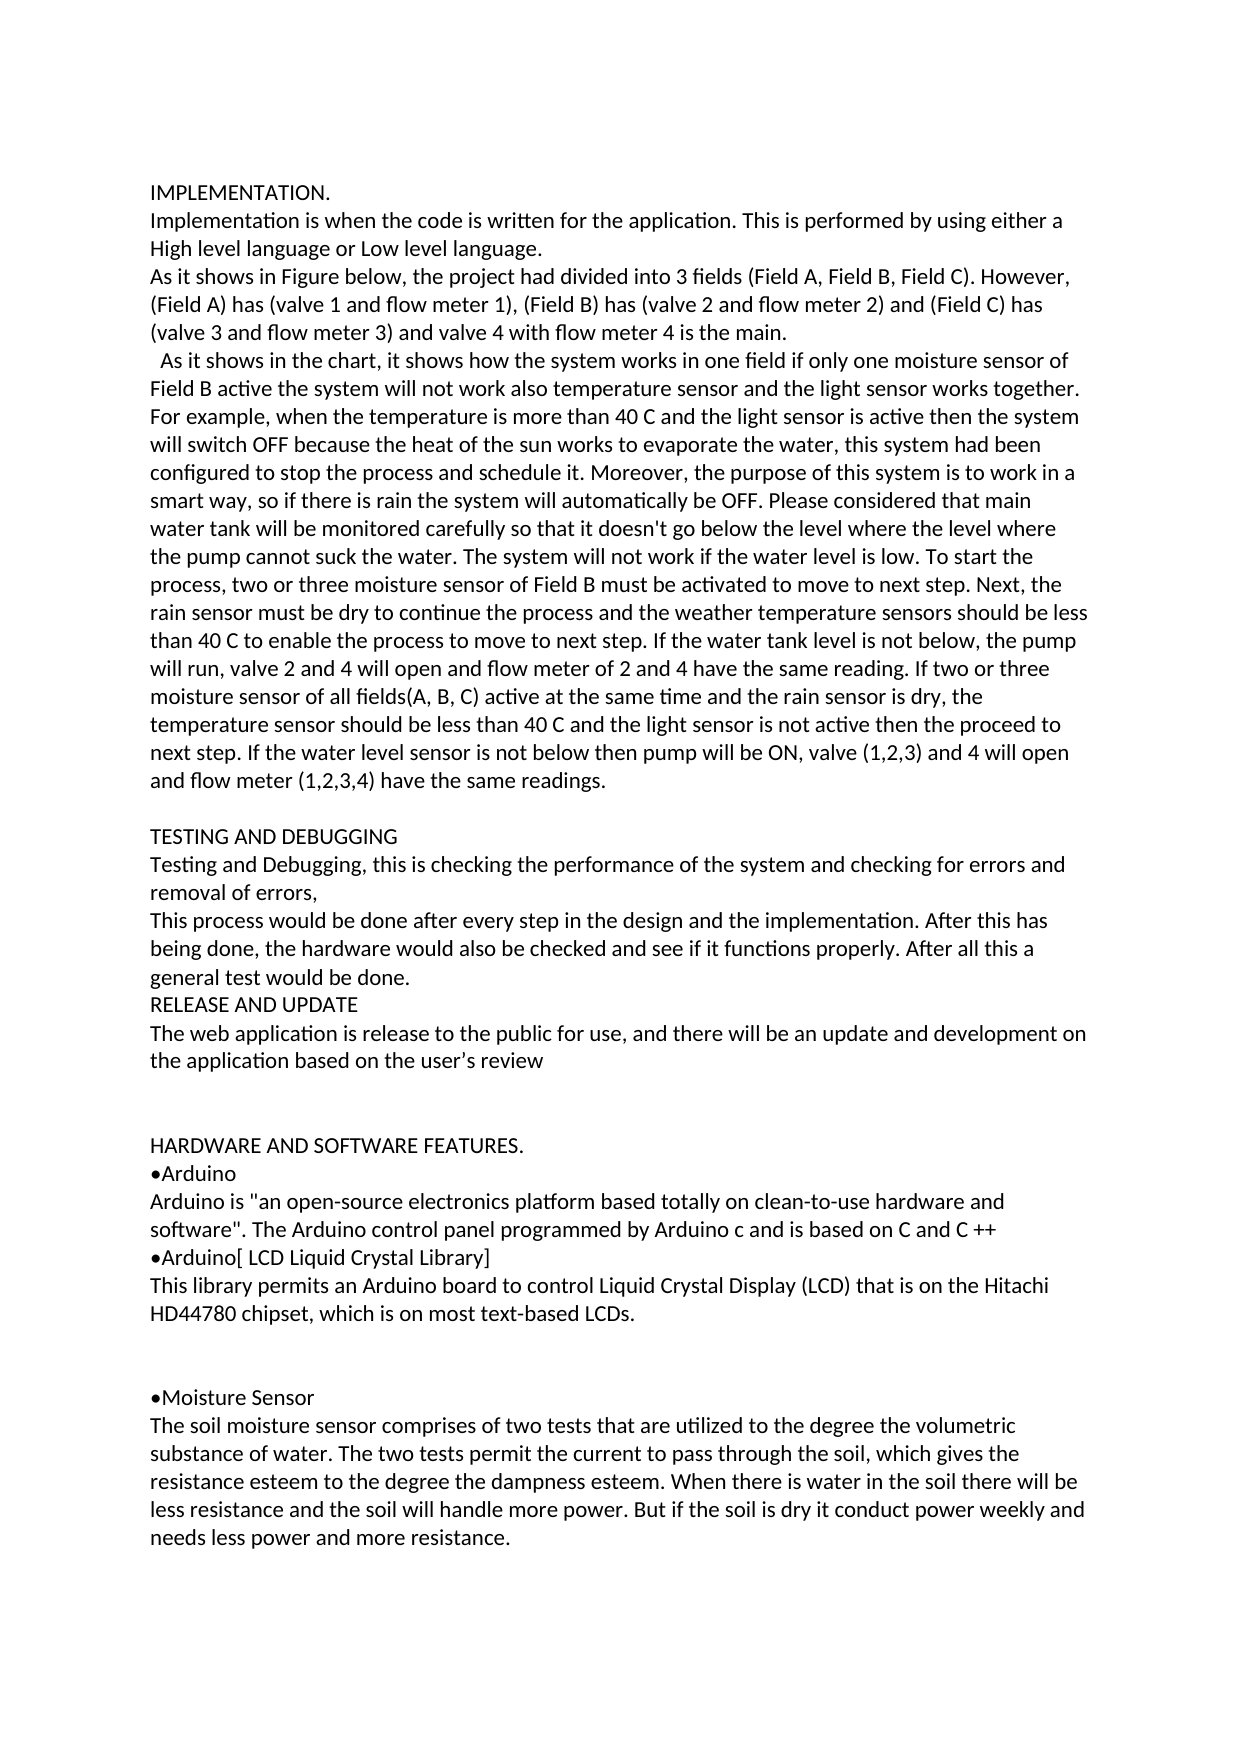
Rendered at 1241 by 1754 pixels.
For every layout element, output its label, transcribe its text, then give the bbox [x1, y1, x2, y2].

text TESTING AND DEBUGGING [150, 822, 1090, 851]
text •​Arduino [150, 1159, 1090, 1187]
text IMPLEMENTATION. [150, 178, 1090, 206]
text This library permits an Arduino board to control Liquid Crystal Display (LCD) that is on the Hitachi HD44780 chipset, which is on most text-based LCDs. [150, 1271, 1090, 1327]
text •​Arduino[ LCD Liquid Crystal Library] [150, 1243, 1090, 1271]
text As it shows in Figure below, the project had divided into 3 fields (Field A, Field B, Field C). However, (Field A) has (valve 1 and flow meter 1), (Field B) has (valve 2 and flow meter 2) and (Field C) has (valve 3 and flow meter 3) and valve 4 with flow meter 4 is the main. [150, 262, 1090, 346]
text RELEASE AND UPDATE [150, 991, 1090, 1019]
text •​Moisture Sensor [150, 1383, 1090, 1411]
text The web application is release to the public for use, and there will be an update and development on the application based on the user’s review [150, 1019, 1090, 1075]
text Arduino is "an open-source electronics platform based totally on clean-to-use hardware and software". The Arduino control panel programmed by Arduino c and is based on C and C ++ [150, 1187, 1090, 1243]
text This process would be done after every step in the design and the implementation. After this has being done, the hardware would also be checked and see if it functions properly. After all this a general test would be done. [150, 907, 1090, 991]
text HARDWARE AND SOFTWARE FEATURES. [150, 1131, 1090, 1159]
text Testing and Debugging, this is checking the performance of the system and checking for errors and removal of errors, [150, 851, 1090, 907]
text The soil moisture sensor comprises of two tests that are utilized to the degree the volumetric substance of water. The two tests permit the current to pass through the soil, which gives the resistance esteem to the degree the dampness esteem. When there is water in the soil there will be less resistance and the soil will handle more power. But if the soil is dry it conduct power weekly and needs less power and more resistance. [150, 1411, 1090, 1551]
text Implementation is when the code is written for the application. This is performed by using either a High level language or Low level language. [150, 206, 1090, 262]
text As it shows in the chart, it shows how the system works in one field if only one moisture sensor of Field B active the system will not work also temperature sensor and the light sensor works together. For example, when the temperature is more than 40 C and the light sensor is active then the system will switch OFF because the heat of the sun works to evaporate the water, this system had been configured to stop the process and schedule it. Moreover, the purpose of this system is to work in a smart way, so if there is rain the system will automatically be OFF. Please considered that main water tank will be monitored carefully so that it doesn't go below the level where the level where the pump cannot suck the water. The system will not work if the water level is low. To start the process, two or three moisture sensor of Field B must be activated to move to next step. Next, the rain sensor must be dry to continue the process and the weather temperature sensors should be less than 40 C to enable the process to move to next step. If the water tank level is not below, the pump will run, valve 2 and 4 will open and flow meter of 2 and 4 have the same reading. If two or three moisture sensor of all fields(A, B, C) active at the same time and the rain sensor is dry, the temperature sensor should be less than 40 C and the light sensor is not active then the proceed to next step. If the water level sensor is not below then pump will be ON, valve (1,2,3) and 4 will open and flow meter (1,2,3,4) have the same readings. [150, 346, 1090, 794]
